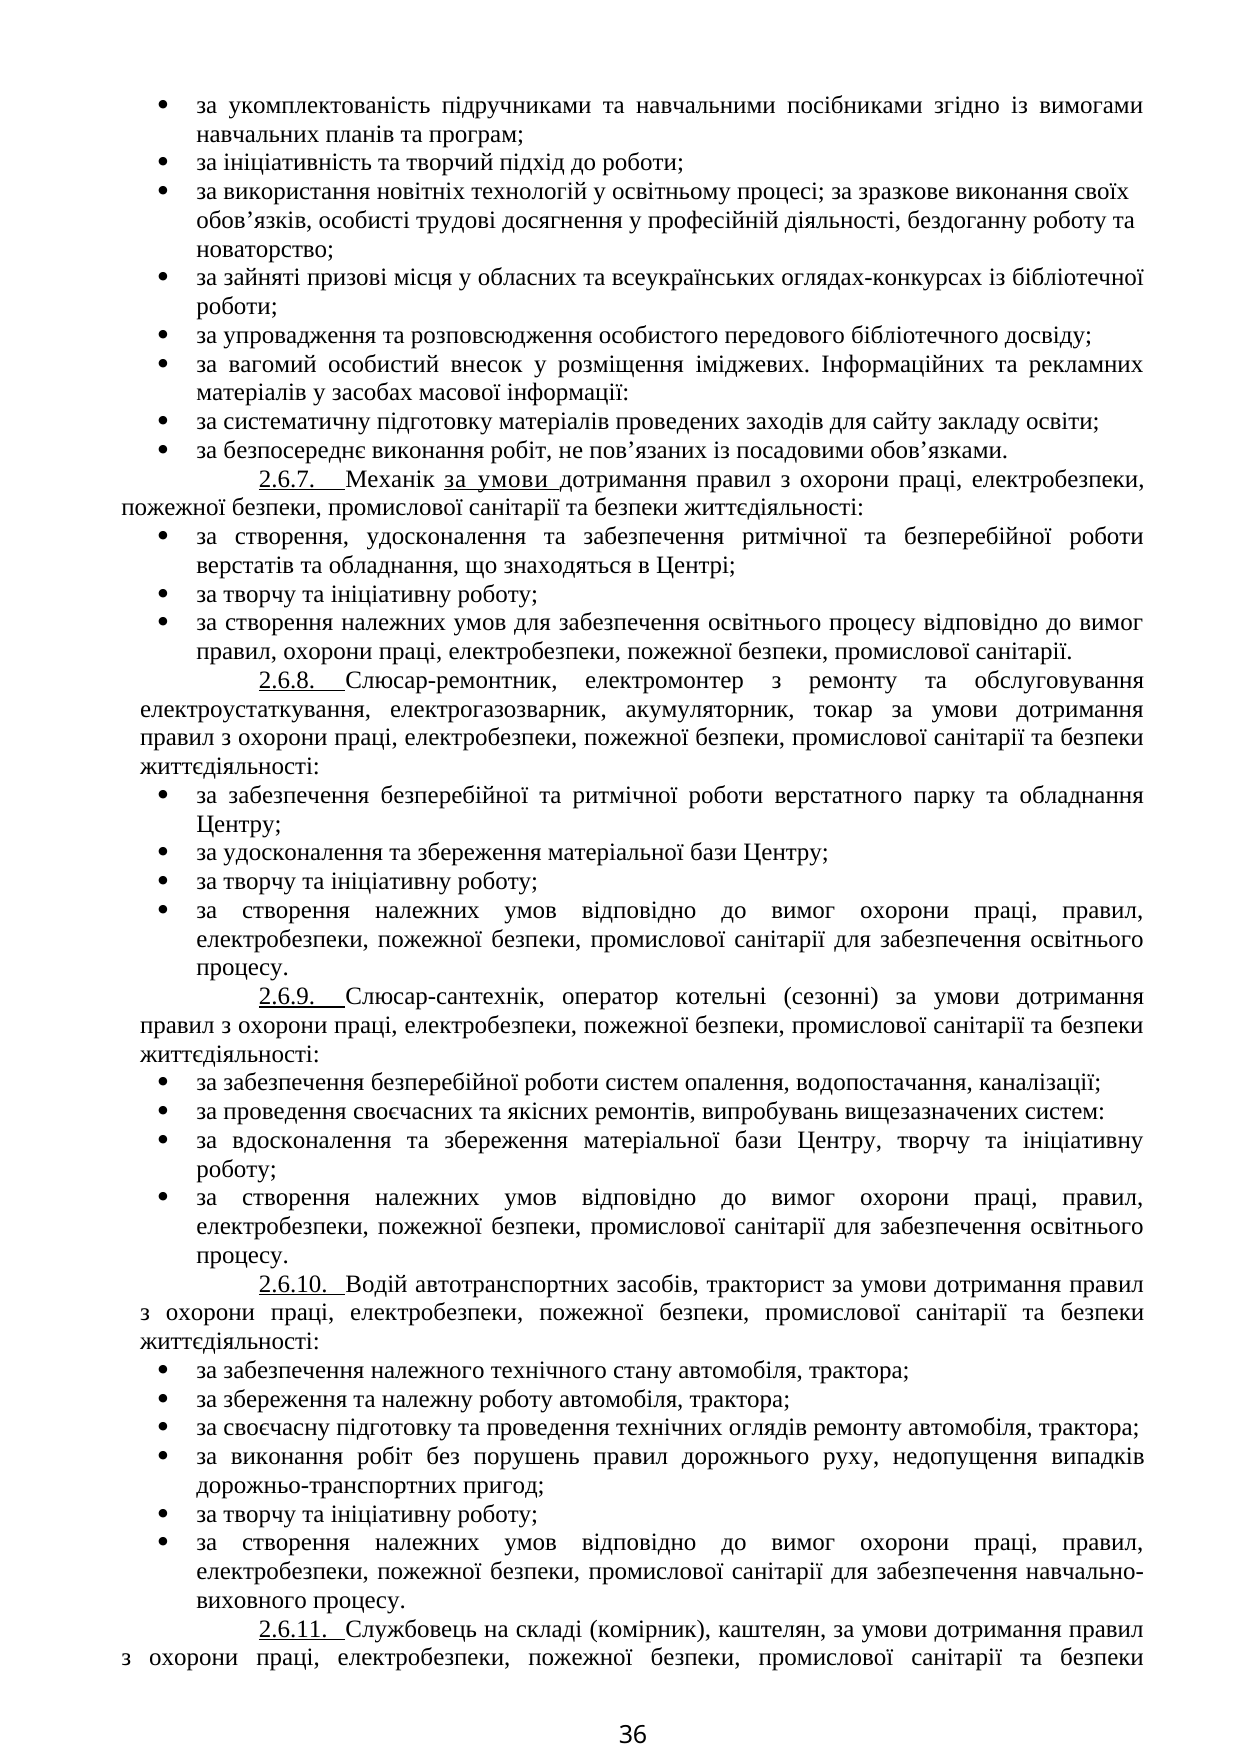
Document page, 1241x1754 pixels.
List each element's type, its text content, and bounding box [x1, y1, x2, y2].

list Слюсар-сантехнік, оператор котельні (сезонні) за умови дотримання правил з охорони праці, електробезпеки, пожежної безпеки, промислової санітарії та безпеки життєдіяльності: [140, 981, 1145, 1067]
list за забезпечення належного технічного стану автомобіля, трактора; [158, 1355, 1145, 1384]
list за використання новітніх технологій у освітньому процесі; за зразкове виконання своїх обов’язків, особисті трудові досягнення у професійній діяльності, бездоганну роботу та новаторство; [158, 176, 1145, 262]
list за забезпечення безперебійної роботи систем опалення, водопостачання, каналізації; [158, 1067, 1145, 1096]
list за творчу та ініціативну роботу; [158, 579, 1145, 607]
list за ініціативність та творчий підхід до роботи; [158, 147, 1145, 176]
list Механік за умови дотримання правил з охорони праці, електробезпеки, пожежної безпеки, промислової санітарії та безпеки життєдіяльності: [121, 464, 1145, 521]
list за своєчасну підготовку та проведення технічних оглядів ремонту автомобіля, трактора; [158, 1412, 1145, 1441]
list Водій автотранспортних засобів, тракторист за умови дотримання правил з охорони праці, електробезпеки, пожежної безпеки, промислової санітарії та безпеки життєдіяльності: [140, 1269, 1145, 1355]
list за створення, удосконалення та забезпечення ритмічної та безперебійної роботи верстатів та обладнання, що знаходяться в Центрі; [158, 521, 1145, 579]
list за проведення своєчасних та якісних ремонтів, випробувань вищезазначених систем: [158, 1096, 1145, 1125]
list за укомплектованість підручниками та навчальними посібниками згідно із вимогами навчальних планів та програм; [158, 90, 1145, 147]
list за удосконалення та збереження матеріальної бази Центру; [158, 837, 1018, 866]
list за збереження та належну роботу автомобіля, трактора; [158, 1384, 1145, 1412]
list за забезпечення безперебійної та ритмічної роботи верстатного парку та обладнання Центру; [158, 780, 1145, 837]
list за творчу та ініціативну роботу; [158, 866, 1018, 895]
list за створення належних умов для забезпечення освітнього процесу відповідно до вимог правил, охорони праці, електробезпеки, пожежної безпеки, промислової санітарії. [158, 607, 1145, 665]
list за вдосконалення та збереження матеріальної бази Центру, творчу та ініціативну роботу; [158, 1125, 1145, 1182]
list за зайняті призові місця у обласних та всеукраїнських оглядах-конкурсах із бібліотечної роботи; [158, 262, 1145, 320]
list за вагомий особистий внесок у розміщення іміджевих. Інформаційних та рекламних матеріалів у засобах масової інформації: [158, 349, 1145, 406]
list за упровадження та розповсюдження особистого передового бібліотечного досвіду; [158, 320, 1145, 349]
list за виконання робіт без порушень правил дорожнього руху, недопущення випадків дорожньо-транспортних пригод; [158, 1441, 1145, 1499]
list Слюсар-ремонтник, електромонтер з ремонту та обслуговування електроустаткування, електрогазозварник, акумуляторник, токар за умови дотримання правил з охорони праці, електробезпеки, пожежної безпеки, промислової санітарії та безпеки життєдіяльності: [140, 665, 1145, 780]
list за творчу та ініціативну роботу; [158, 1499, 1145, 1527]
list за створення належних умов відповідно до вимог охорони праці, правил, електробезпеки, пожежної безпеки, промислової санітарії для забезпечення освітнього процесу. [158, 895, 1145, 981]
list за створення належних умов відповідно до вимог охорони праці, правил, електробезпеки, пожежної безпеки, промислової санітарії для забезпечення навчально-виховного процесу. [158, 1527, 1145, 1614]
list за створення належних умов відповідно до вимог охорони праці, правил, електробезпеки, пожежної безпеки, промислової санітарії для забезпечення освітнього процесу. [158, 1182, 1145, 1269]
list за безпосереднє виконання робіт, не пов’язаних із посадовими обов’язками. [158, 435, 1145, 464]
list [121, 1614, 1145, 1671]
list за систематичну підготовку матеріалів проведених заходів для сайту закладу освіти; [158, 406, 1145, 435]
